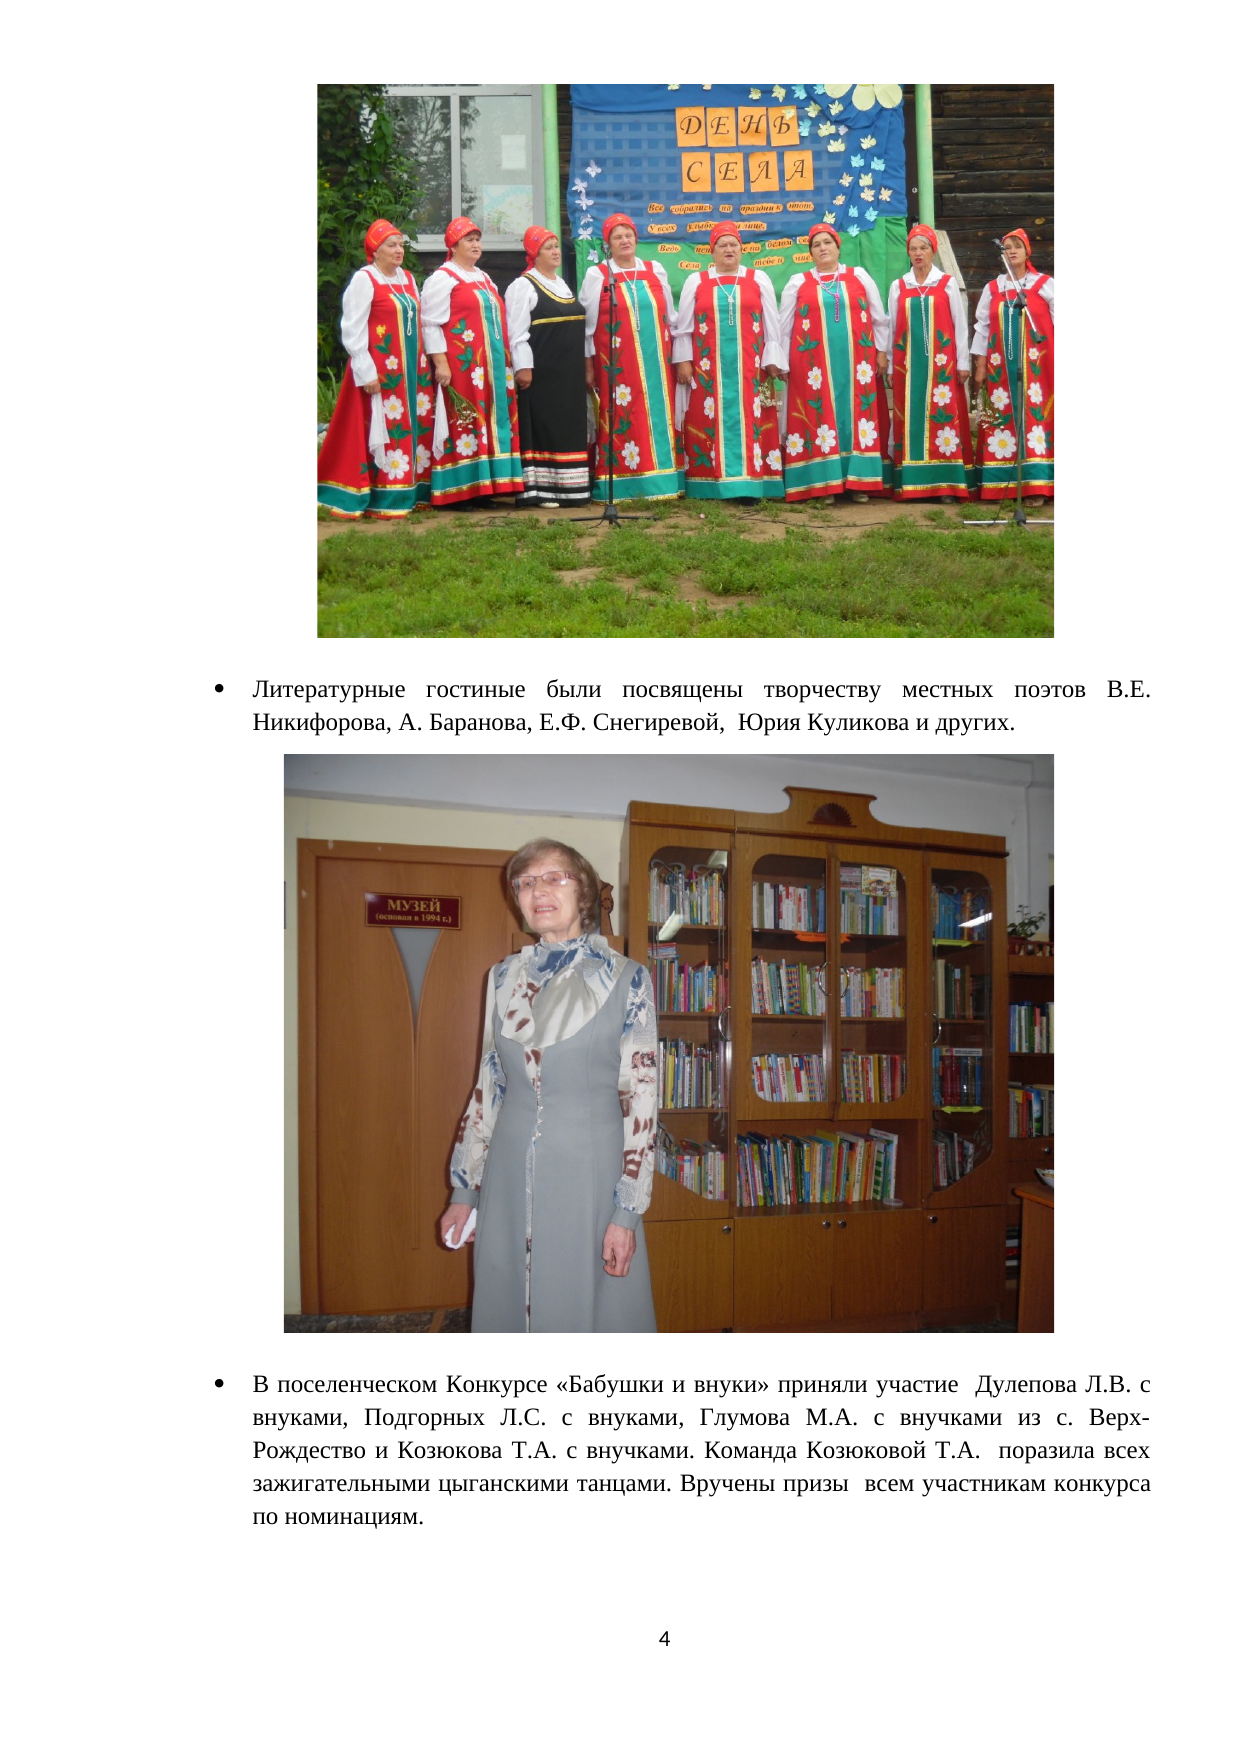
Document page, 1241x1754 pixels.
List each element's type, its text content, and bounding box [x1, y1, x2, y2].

list Литературные гостиные были посвящены творчеству местных поэтов В.Е. Никифорова, А. Баранова, Е.Ф. Снегиревой, Юрия Куликова и других. [215, 674, 1152, 736]
list В поселенческом Конкурсе «Бабушки и внуки» приняли участие Дулепова Л.В. с внуками, Подгорных Л.С. с внуками, Глумова М.А. с внучками из с. Верх-Рождество и Козюкова Т.А. с внучками. Команда Козюковой Т.А. поразила всех зажигательными цыганскими танцами. Вручены призы всем участникам конкурса по номинациям. [215, 1369, 1152, 1529]
picture [283, 754, 1055, 1333]
picture [317, 84, 1055, 638]
